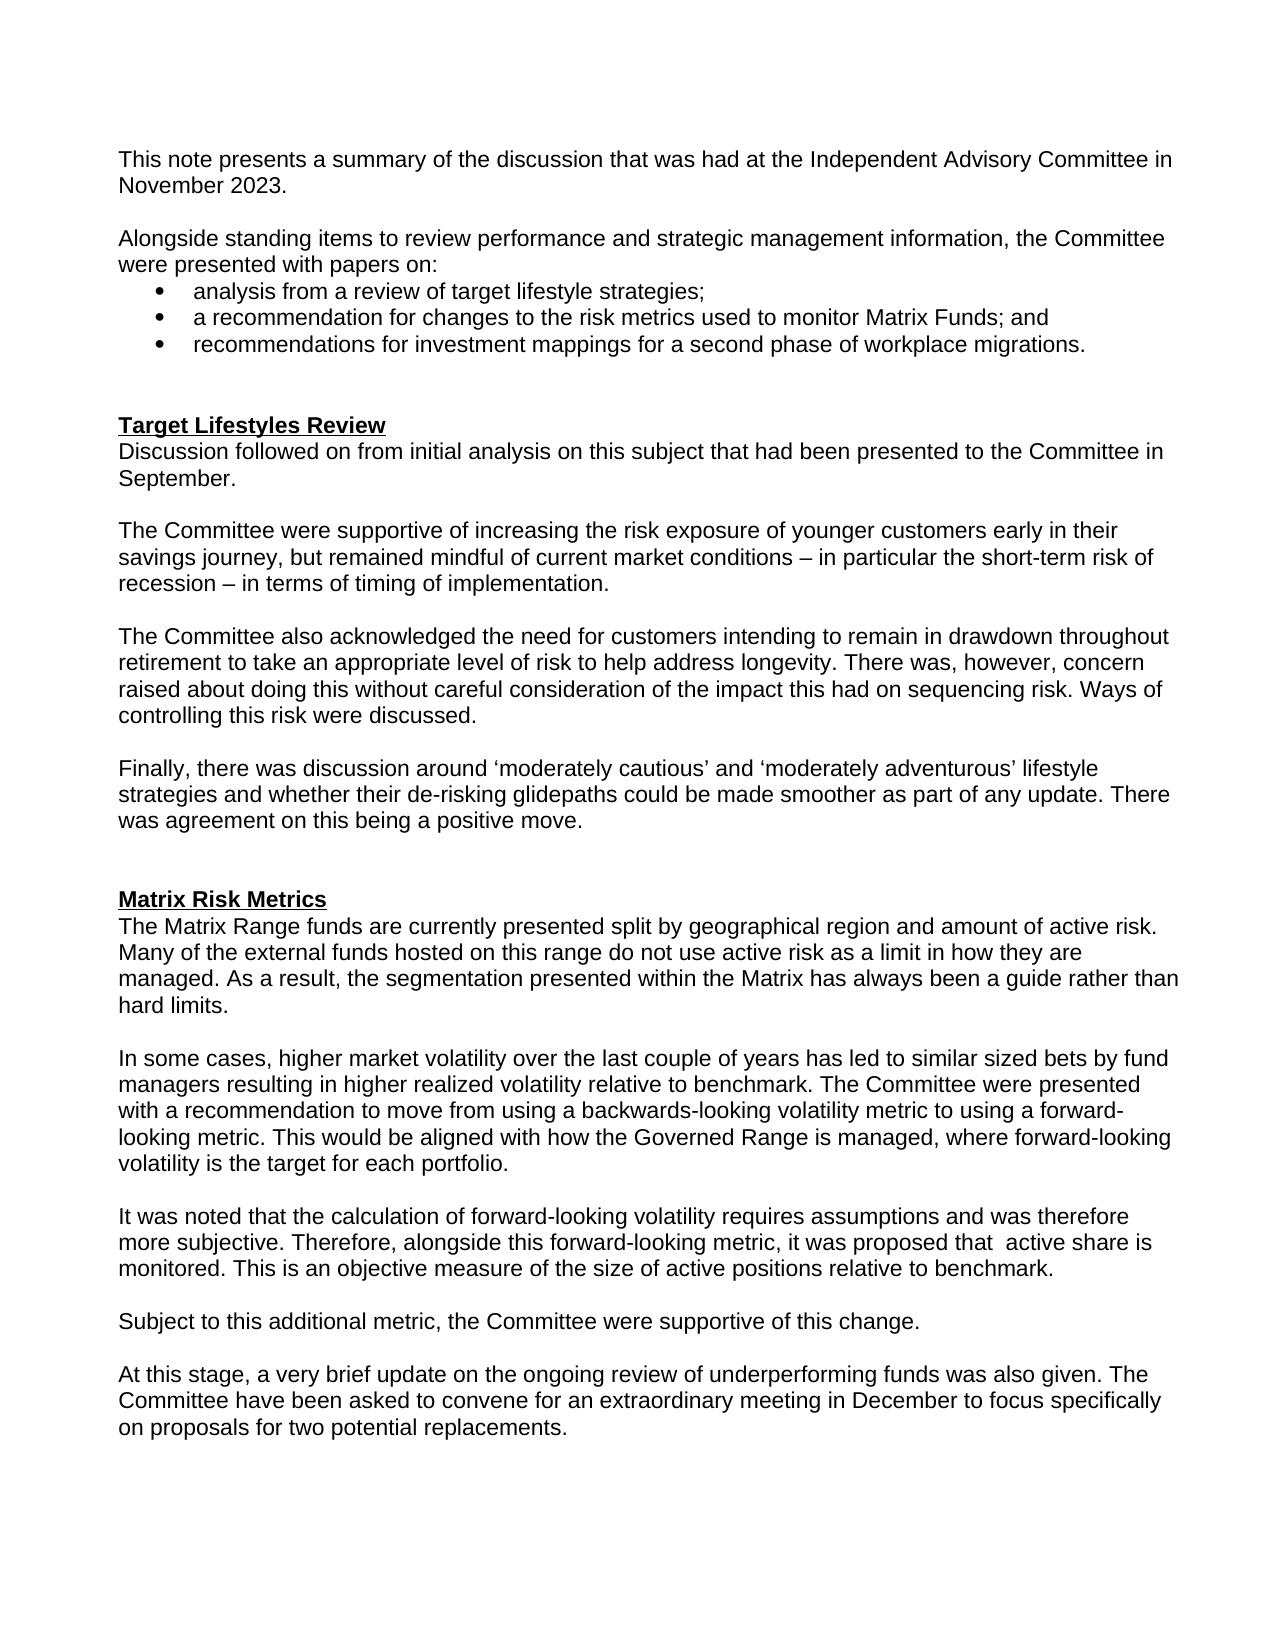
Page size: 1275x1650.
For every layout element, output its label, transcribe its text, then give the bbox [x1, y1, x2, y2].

list recommendations for investment mappings for a second phase of workplace migrations. [156, 331, 1186, 357]
text This note presents a summary of the discussion that was had at the Independent Advisory Committee in November 2023. [118, 146, 1186, 199]
text The Committee also acknowledged the need for customers intending to remain in drawdown throughout retirement to take an appropriate level of risk to help address longevity. There was, however, concern raised about doing this without careful consideration of the impact this had on sequencing risk. Ways of controlling this risk were discussed. [118, 623, 1186, 728]
text Matrix Risk Metrics [118, 886, 1186, 913]
list a recommendation for changes to the risk metrics used to monitor Matrix Funds; and [156, 304, 1186, 331]
text It was noted that the calculation of forward-looking volatility requires assumptions and was therefore more subjective. Therefore, alongside this forward-looking metric, it was proposed that active share is monitored. This is an objective measure of the size of active positions relative to benchmark. [118, 1203, 1186, 1282]
text Discussion followed on from initial analysis on this subject that had been presented to the Committee in September. [118, 438, 1186, 491]
list analysis from a review of target lifestyle strategies; [156, 278, 1186, 304]
text Target Lifestyles Review [118, 412, 1186, 438]
text The Committee were supportive of increasing the risk exposure of younger customers early in their savings journey, but remained mindful of current market conditions – in particular the short-term risk of recession – in terms of timing of implementation. [118, 517, 1186, 596]
text Finally, there was discussion around ‘moderately cautious’ and ‘moderately adventurous’ lifestyle strategies and whether their de-risking glidepaths could be made smoother as part of any update. There was agreement on this being a positive move. [118, 754, 1186, 834]
text The Matrix Range funds are currently presented split by geographical region and amount of active risk. Many of the external funds hosted on this range do not use active risk as a limit in how they are managed. As a result, the segmentation presented within the Matrix has always been a guide rather than hard limits. [118, 913, 1186, 1018]
text Alongside standing items to review performance and strategic management information, the Committee were presented with papers on: [118, 225, 1186, 278]
text Subject to this additional metric, the Committee were supportive of this change. [118, 1308, 1186, 1334]
text At this stage, a very brief update on the ongoing review of underperforming funds was also given. The Committee have been asked to convene for an extraordinary meeting in December to focus specifically on proposals for two potential replacements. [118, 1361, 1186, 1440]
text In some cases, higher market volatility over the last couple of years has led to similar sized bets by fund managers resulting in higher realized volatility relative to benchmark. The Committee were presented with a recommendation to move from using a backwards-looking volatility metric to using a forward-looking metric. This would be aligned with how the Governed Range is managed, where forward-looking volatility is the target for each portfolio. [118, 1044, 1186, 1176]
